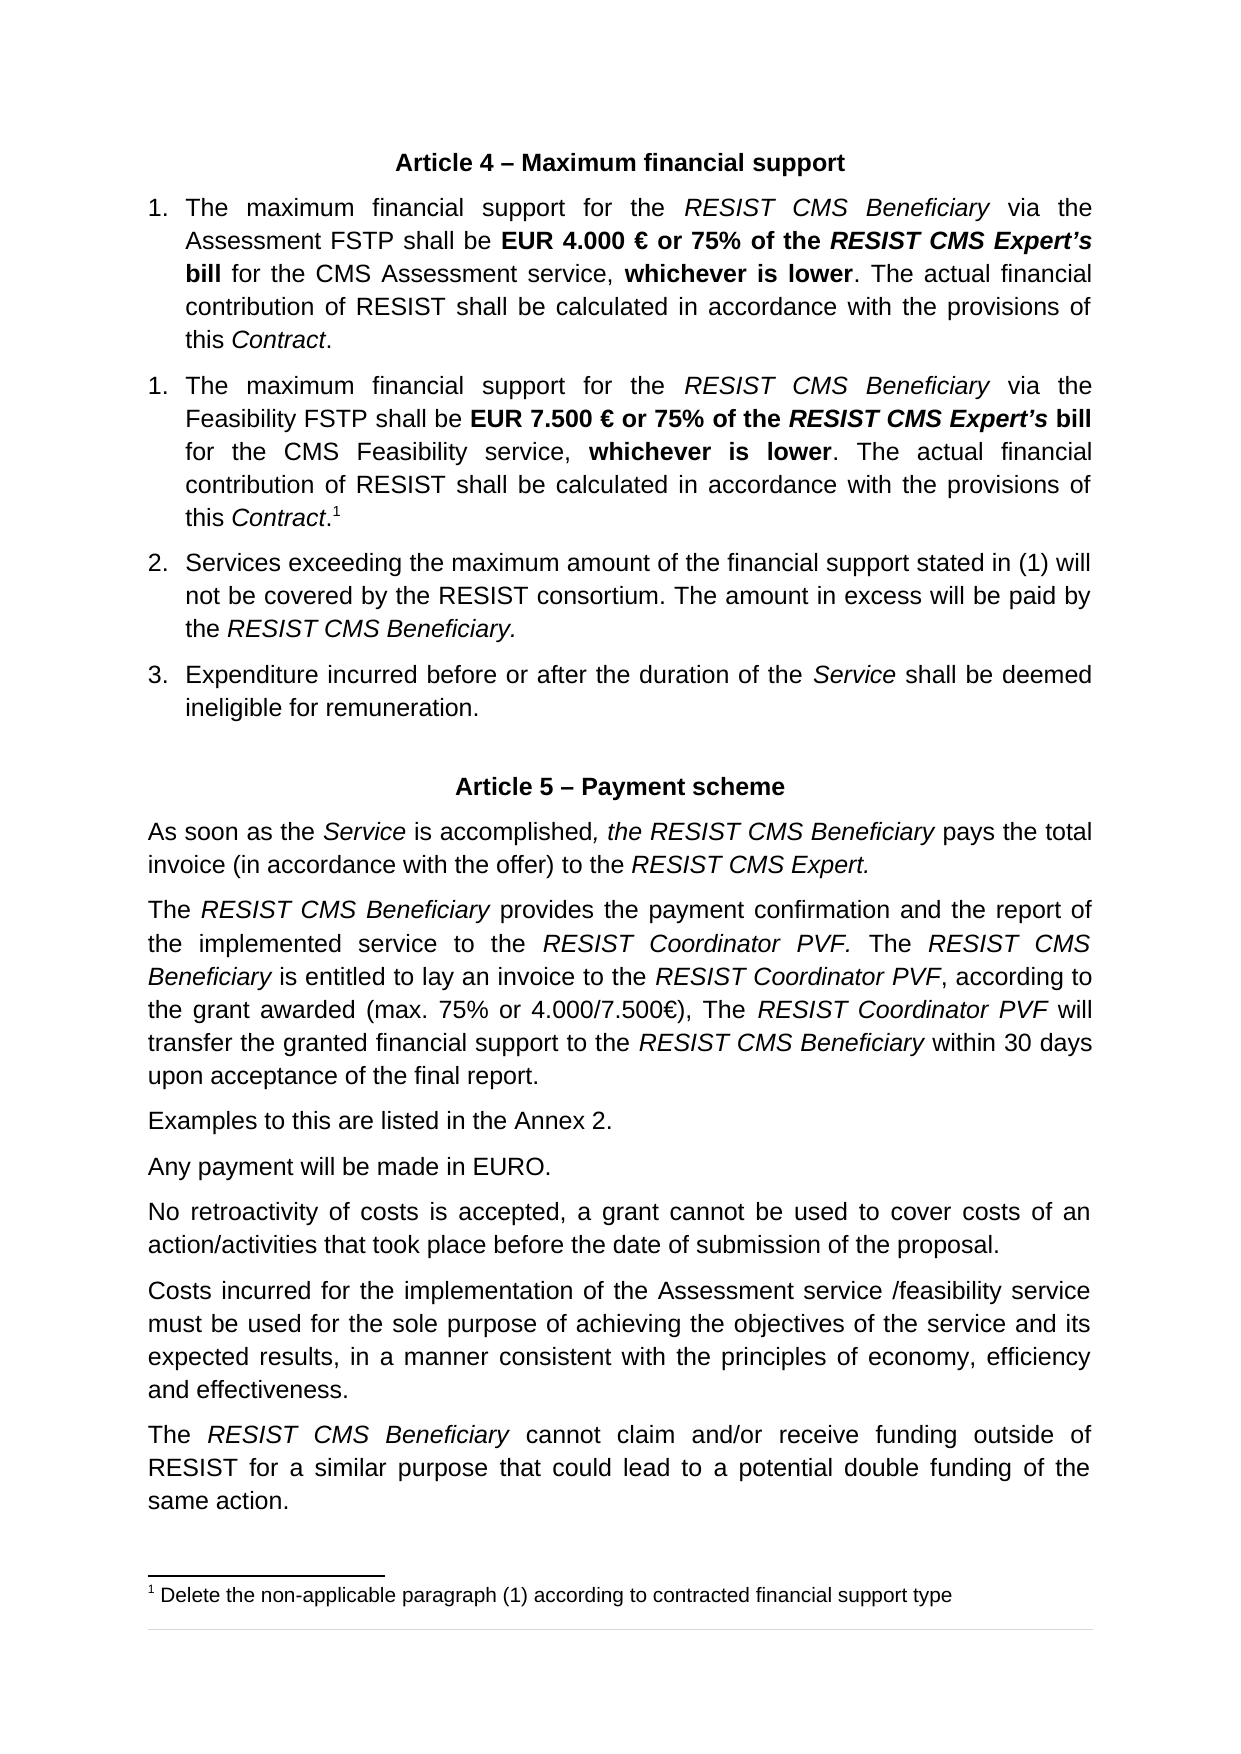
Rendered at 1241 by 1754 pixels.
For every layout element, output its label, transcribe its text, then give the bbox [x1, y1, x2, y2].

text Costs incurred for the implementation of the Assessment service /feasibility service must be used for the sole purpose of achieving the objectives of the service and its expected results, in a manner consistent with the principles of economy, efficiency and effectiveness. [148, 1276, 1093, 1403]
text The RESIST CMS Beneficiary provides the payment confirmation and the report of the implemented service to the RESIST Coordinator PVF. The RESIST CMS Beneficiary is entitled to lay an invoice to the RESIST Coordinator PVF, according to the grant awarded (max. 75% or 4.000/7.500€), The RESIST Coordinator PVF will transfer the granted financial support to the RESIST CMS Beneficiary within 30 days upon acceptance of the final report. [148, 896, 1093, 1089]
list The maximum financial support for the RESIST CMS Beneficiary via the Assessment FSTP shall be EUR 4.000 € or 75% of the RESIST CMS Expert’s bill for the CMS Assessment service, whichever is lower. The actual financial contribution of RESIST shall be calculated in accordance with the provisions of this Contract. [148, 193, 1093, 354]
text No retroactivity of costs is accepted, a grant cannot be used to cover costs of an action/activities that took place before the date of submission of the proposal. [148, 1197, 1093, 1259]
list Expenditure incurred before or after the duration of the Service shall be deemed ineligible for remuneration. [148, 660, 1093, 722]
text Article 4 – Maximum financial support [148, 148, 1093, 176]
text Any payment will be made in EURO. [148, 1152, 1093, 1180]
text The RESIST CMS Beneficiary cannot claim and/or receive funding outside of RESIST for a similar purpose that could lead to a potential double funding of the same action. [148, 1420, 1093, 1515]
list The maximum financial support for the RESIST CMS Beneficiary via the Feasibility FSTP shall be EUR 7.500 € or 75% of the RESIST CMS Expert’s bill for the CMS Feasibility service, whichever is lower. The actual financial contribution of RESIST shall be calculated in accordance with the provisions of this Contract. [148, 371, 1093, 532]
text Examples to this are listed in the Annex 2. [148, 1106, 1093, 1135]
list Services exceeding the maximum amount of the financial support stated in (1) will not be covered by the RESIST consortium. The amount in excess will be paid by the RESIST CMS Beneficiary. [148, 548, 1093, 643]
text Article 5 – Payment scheme [148, 771, 1093, 800]
text As soon as the Service is accomplished, the RESIST CMS Beneficiary pays the total invoice (in accordance with the offer) to the RESIST CMS Expert. [148, 817, 1093, 879]
